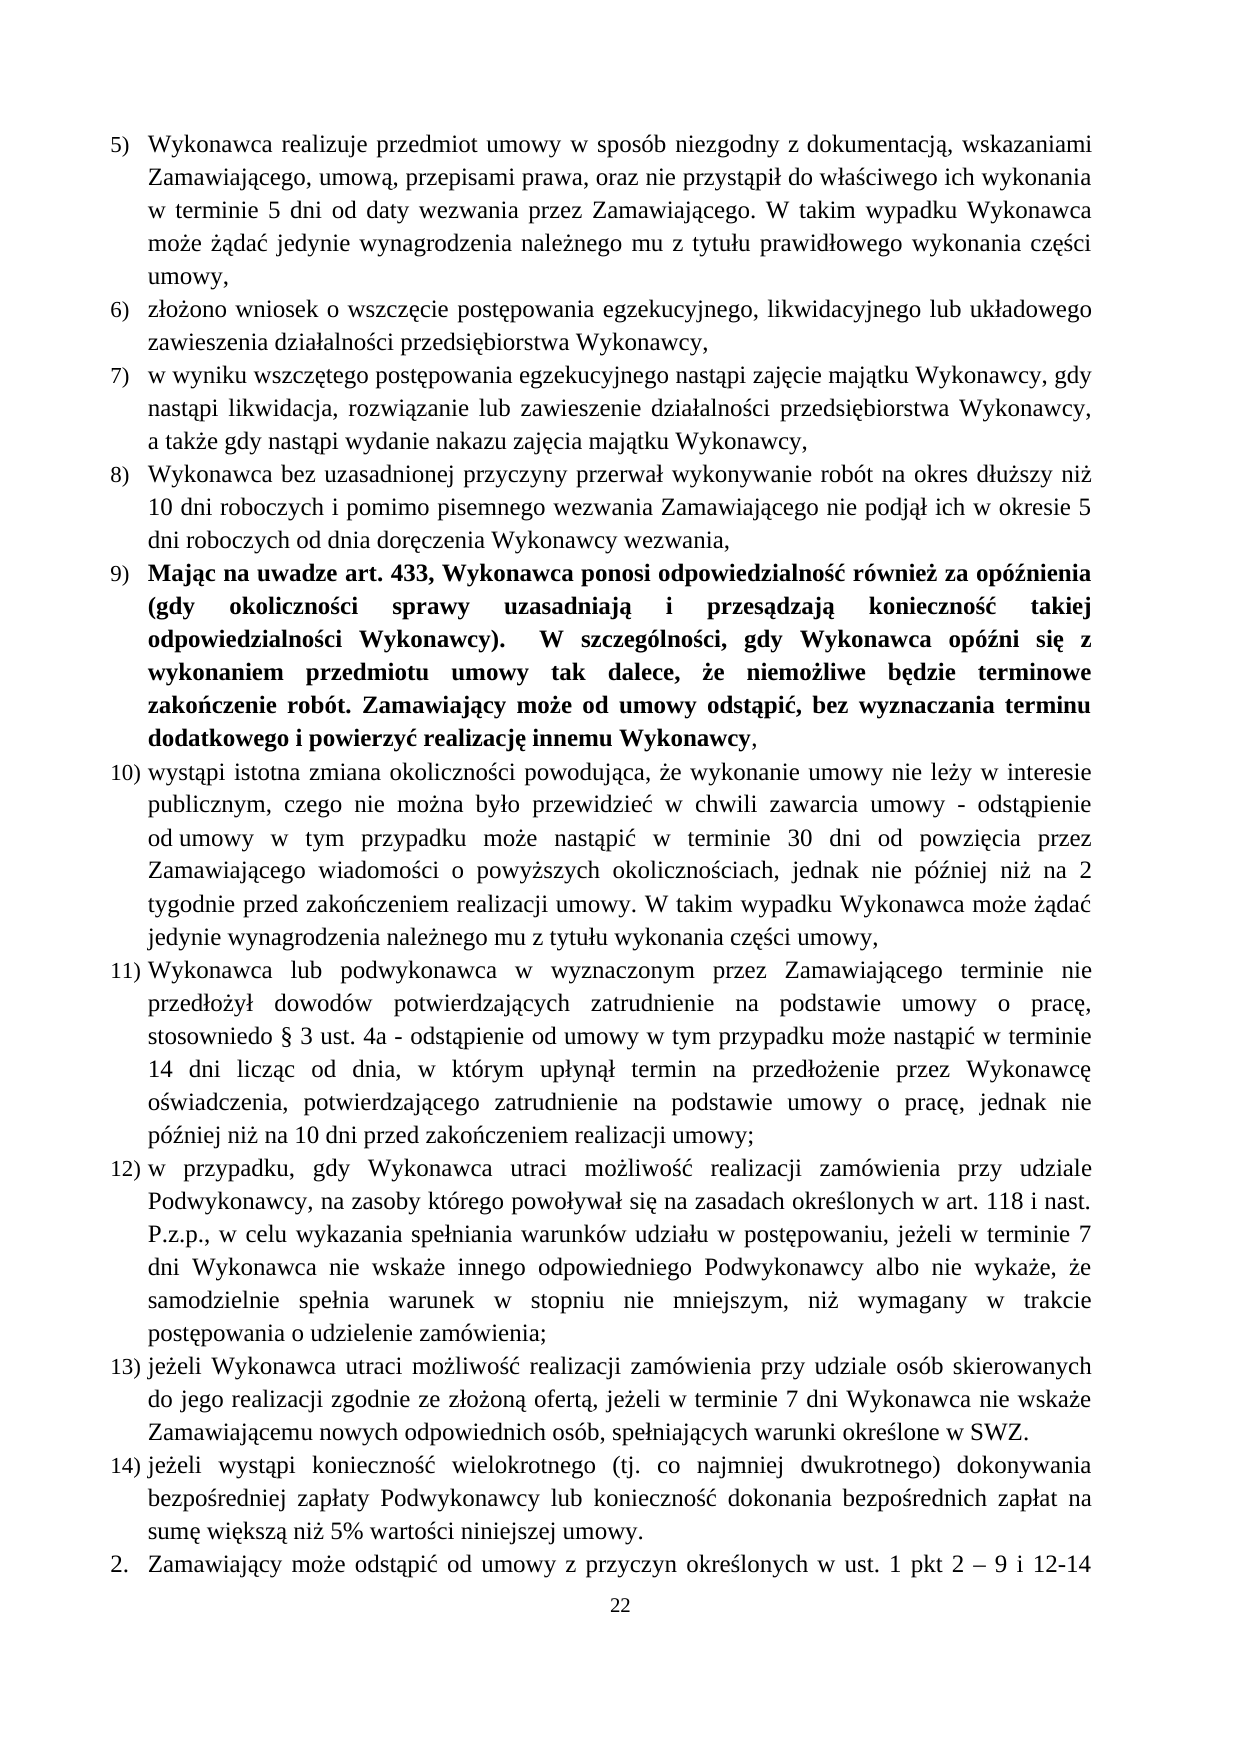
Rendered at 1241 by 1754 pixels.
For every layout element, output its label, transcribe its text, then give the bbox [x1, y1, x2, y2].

list Wykonawca realizuje przedmiot umowy w sposób niezgodny z dokumentacją, wskazaniami Zamawiającego, umową, przepisami prawa, oraz nie przystąpił do właściwego ich wykonania w terminie 5 dni od daty wezwania przez Zamawiającego. W takim wypadku Wykonawca może żądać jedynie wynagrodzenia należnego mu z tytułu prawidłowego wykonania części umowy, [110, 129, 1092, 290]
list Wykonawca bez uzasadnionej przyczyny przerwał wykonywanie robót na okres dłuższy niż 10 dni roboczych i pomimo pisemnego wezwania Zamawiającego nie podjął ich w okresie 5 dni roboczych od dnia doręczenia Wykonawcy wezwania, [110, 459, 1092, 554]
list jeżeli wystąpi konieczność wielokrotnego (tj. co najmniej dwukrotnego) dokonywania bezpośredniej zapłaty Podwykonawcy lub konieczność dokonania bezpośrednich zapłat na sumę większą niż 5% wartości niniejszej umowy. [110, 1450, 1092, 1545]
list Mając na uwadze art. 433, Wykonawca ponosi odpowiedzialność również za opóźnienia (gdy okoliczności sprawy uzasadniają i przesądzają konieczność takiej odpowiedzialności Wykonawcy). W szczególności, gdy Wykonawca opóźni się z wykonaniem przedmiotu umowy tak dalece, że niemożliwe będzie terminowe zakończenie robót. Zamawiający może od umowy odstąpić, bez wyznaczania terminu dodatkowego i powierzyć realizację innemu Wykonawcy, [110, 558, 1092, 752]
list jeżeli Wykonawca utraci możliwość realizacji zamówienia przy udziale osób skierowanych do jego realizacji zgodnie ze złożoną ofertą, jeżeli w terminie 7 dni Wykonawca nie wskaże Zamawiającemu nowych odpowiednich osób, spełniających warunki określone w SWZ. [110, 1351, 1092, 1446]
list złożono wniosek o wszczęcie postępowania egzekucyjnego, likwidacyjnego lub układowego zawieszenia działalności przedsiębiorstwa Wykonawcy, [110, 294, 1092, 356]
list w przypadku, gdy Wykonawca utraci możliwość realizacji zamówienia przy udziale Podwykonawcy, na zasoby którego powoływał się na zasadach określonych w art. 118 i nast. P.z.p., w celu wykazania spełniania warunków udziału w postępowaniu, jeżeli w terminie 7 dni Wykonawca nie wskaże innego odpowiedniego Podwykonawcy albo nie wykaże, że samodzielnie spełnia warunek w stopniu nie mniejszym, niż wymagany w trakcie postępowania o udzielenie zamówienia; [110, 1153, 1092, 1347]
list wystąpi istotna zmiana okoliczności powodująca, że wykonanie umowy nie leży w interesie publicznym, czego nie można było przewidzieć w chwili zawarcia umowy - odstąpienie od umowy w tym przypadku może nastąpić w terminie 30 dni od powzięcia przez Zamawiającego wiadomości o powyższych okolicznościach, jednak nie później niż na 2 tygodnie przed zakończeniem realizacji umowy. W takim wypadku Wykonawca może żądać jedynie wynagrodzenia należnego mu z tytułu wykonania części umowy, [110, 757, 1092, 950]
list w wyniku wszczętego postępowania egzekucyjnego nastąpi zajęcie majątku Wykonawcy, gdy nastąpi likwidacja, rozwiązanie lub zawieszenie działalności przedsiębiorstwa Wykonawcy, a także gdy nastąpi wydanie nakazu zajęcia majątku Wykonawcy, [110, 360, 1092, 455]
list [110, 1549, 1092, 1578]
list Wykonawca lub podwykonawca w wyznaczonym przez Zamawiającego terminie nie przedłożył dowodów potwierdzających zatrudnienie na podstawie umowy o pracę, stosowniedo § 3 ust. 4a - odstąpienie od umowy w tym przypadku może nastąpić w terminie 14 dni licząc od dnia, w którym upłynął termin na przedłożenie przez Wykonawcę oświadczenia, potwierdzającego zatrudnienie na podstawie umowy o pracę, jednak nie później niż na 10 dni przed zakończeniem realizacji umowy; [110, 955, 1092, 1148]
